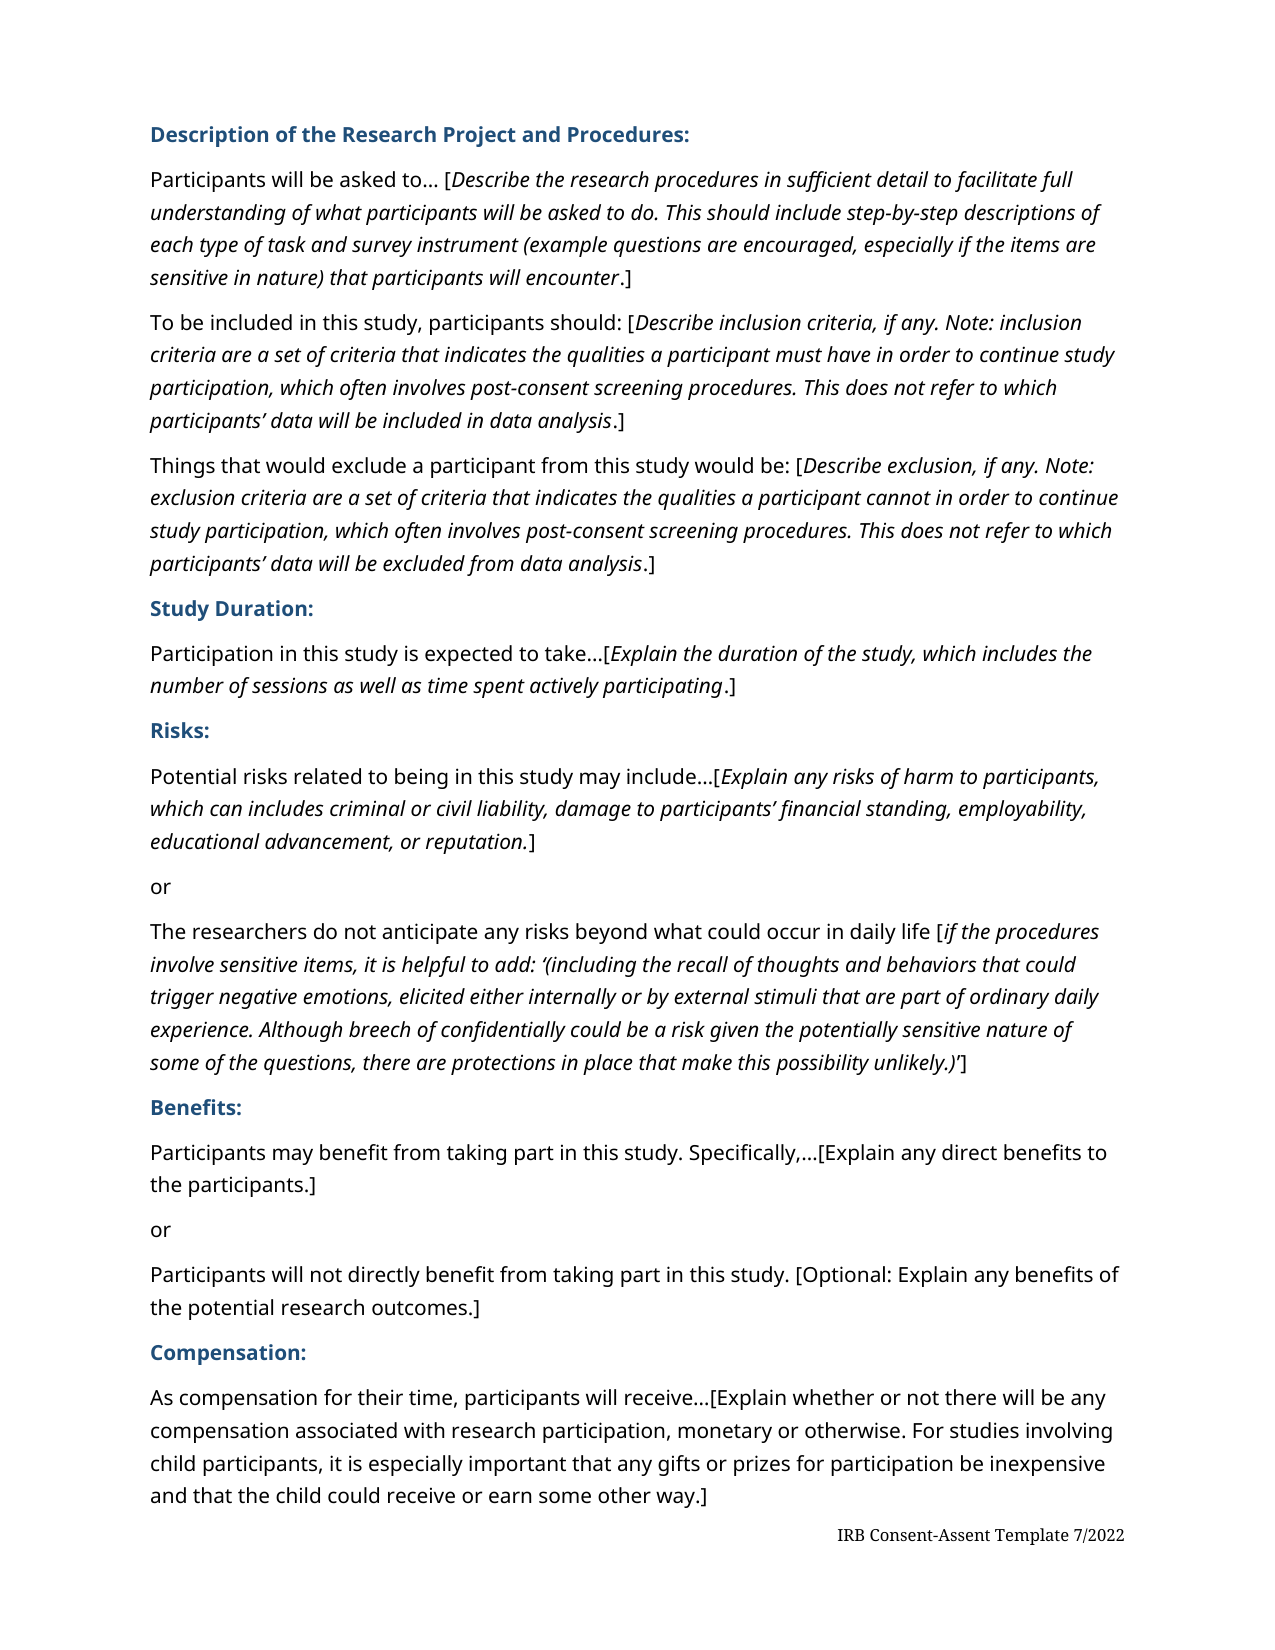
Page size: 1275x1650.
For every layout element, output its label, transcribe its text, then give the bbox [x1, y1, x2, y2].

text or [150, 872, 1125, 901]
text As compensation for their time, participants will receive…[Explain whether or not there will be any compensation associated with research participation, monetary or otherwise. For studies involving child participants, it is especially important that any gifts or prizes for participation be inexpensive and that the child could receive or earn some other way.] [150, 1383, 1125, 1510]
subtitle Description of the Research Project and Procedures: [150, 120, 1125, 148]
text Participants will be asked to… [Describe the research procedures in sufficient detail to facilitate full understanding of what participants will be asked to do. This should include step-by-step descriptions of each type of task and survey instrument (example questions are encouraged, especially if the items are sensitive in nature) that participants will encounter.] [150, 165, 1125, 291]
subtitle Risks: [150, 717, 1125, 745]
text The researchers do not anticipate any risks beyond what could occur in daily life [if the procedures involve sensitive items, it is helpful to add: ‘(including the recall of thoughts and behaviors that could trigger negative emotions, elicited either internally or by external stimuli that are part of ordinary daily experience. Although breech of confidentially could be a risk given the potentially sensitive nature of some of the questions, there are protections in place that make this possibility unlikely.)’] [150, 917, 1125, 1076]
text To be included in this study, participants should: [Describe inclusion criteria, if any. Note: inclusion criteria are a set of criteria that indicates the qualities a participant must have in order to continue study participation, which often involves post-consent screening procedures. This does not refer to which participants’ data will be included in data analysis.] [150, 308, 1125, 434]
text Potential risks related to being in this study may include…[Explain any risks of harm to participants, which can includes criminal or civil liability, damage to participants’ financial standing, employability, educational advancement, or reputation.] [150, 762, 1125, 855]
text Participants may benefit from taking part in this study. Specifically,…[Explain any direct benefits to the participants.] [150, 1138, 1125, 1199]
subtitle Compensation: [150, 1338, 1125, 1367]
subtitle Study Duration: [150, 594, 1125, 622]
text Participants will not directly benefit from taking part in this study. [Optional: Explain any benefits of the potential research outcomes.] [150, 1261, 1125, 1322]
text Participation in this study is expected to take…[Explain the duration of the study, which includes the number of sessions as well as time spent actively participating.] [150, 639, 1125, 700]
text or [150, 1216, 1125, 1244]
text Things that would exclude a participant from this study would be: [Describe exclusion, if any. Note: exclusion criteria are a set of criteria that indicates the qualities a participant cannot in order to continue study participation, which often involves post-consent screening procedures. This does not refer to which participants’ data will be excluded from data analysis.] [150, 451, 1125, 577]
subtitle Benefits: [150, 1093, 1125, 1121]
